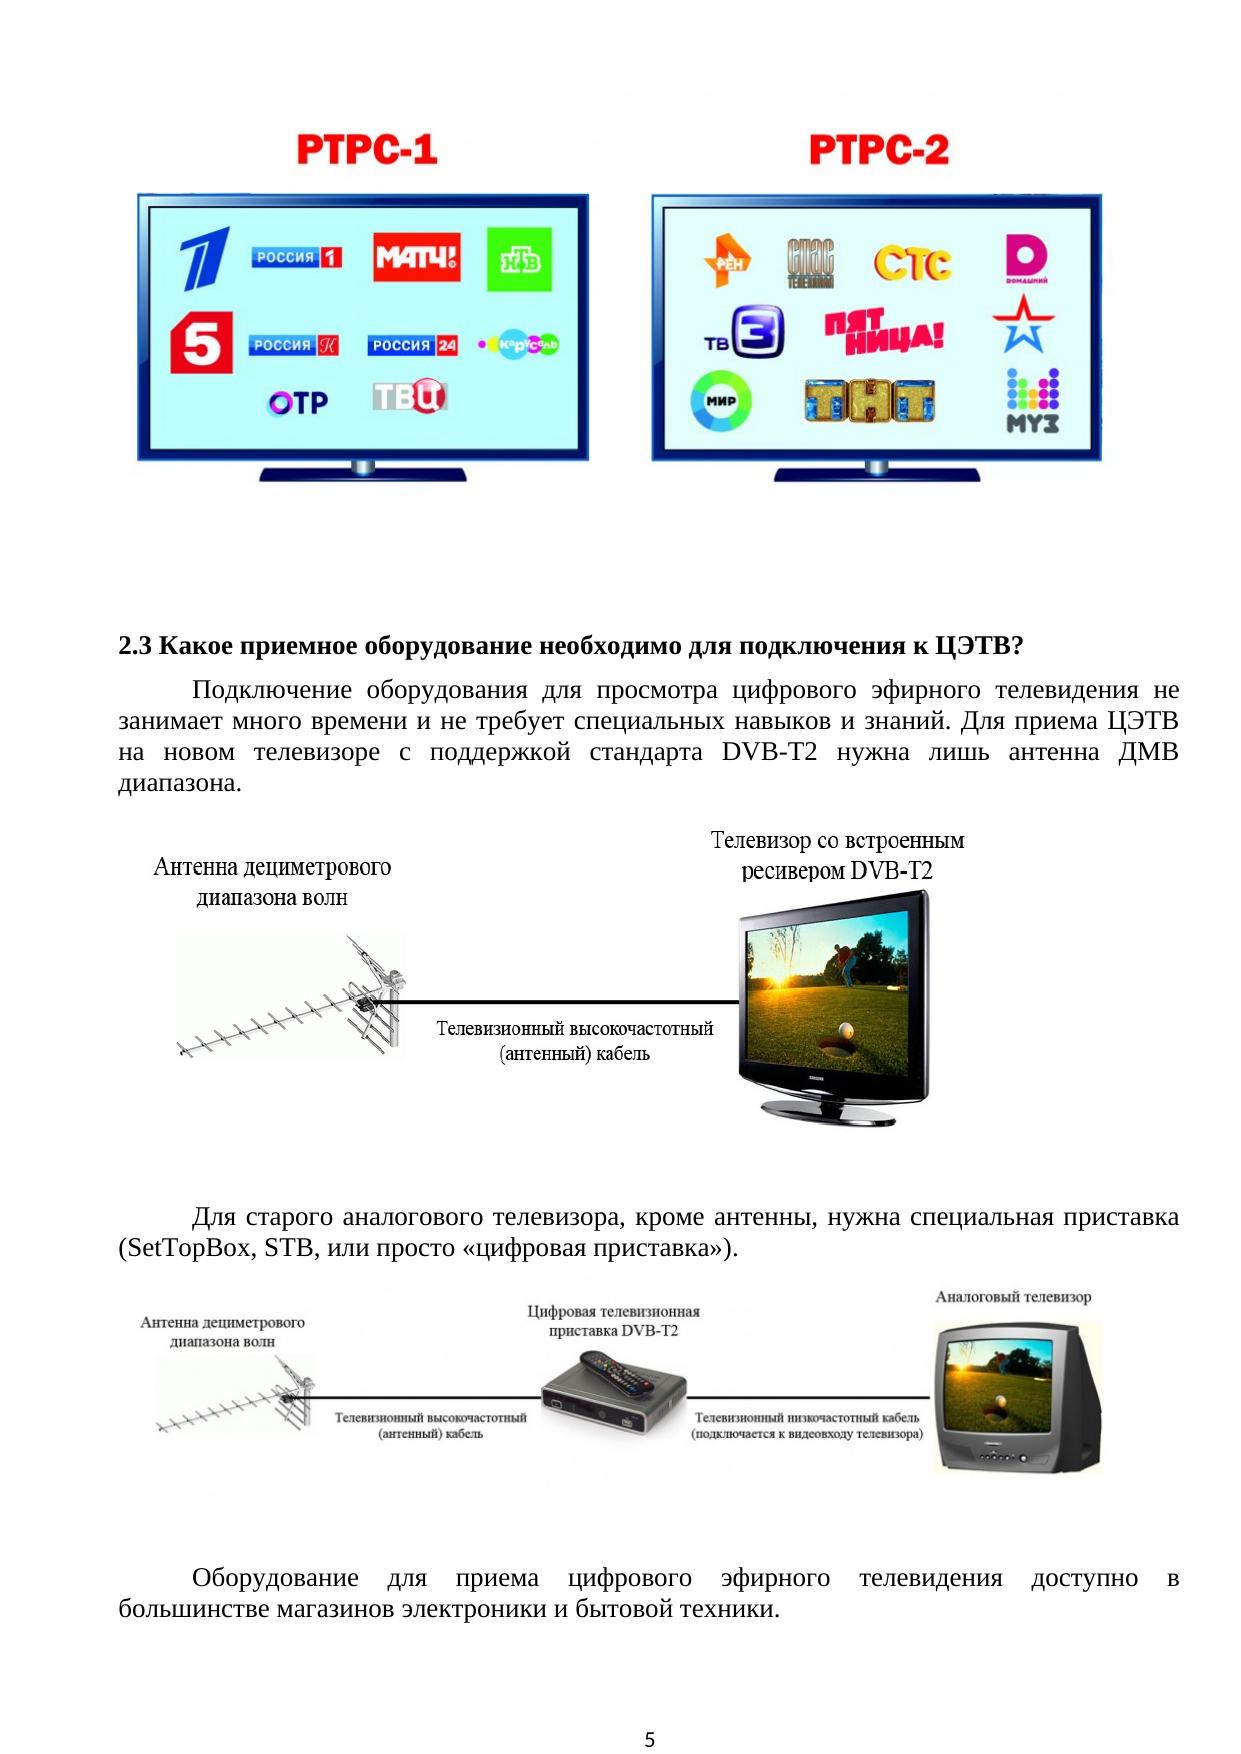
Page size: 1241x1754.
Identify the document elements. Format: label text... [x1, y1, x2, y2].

text Для старого аналогового телевизора, кроме антенны, нужна специальная приставка (SetTopBox, STB, или просто «цифровая приставка»). [118, 1200, 1181, 1263]
picture [118, 810, 1053, 1188]
picture [118, 65, 1122, 530]
text 2.3 Какое приемное оборудование необходимо для подключения к ЦЭТВ? [118, 629, 1181, 660]
picture [118, 1275, 1158, 1505]
text Подключение оборудования для просмотра цифрового эфирного телевидения не занимает много времени и не требует специальных навыков и знаний. Для приема ЦЭТВ на новом телевизоре с поддержкой стандарта DVB-T2 нужна лишь антенна ДМВ диапазона. [118, 673, 1181, 797]
text Оборудование для приема цифрового эфирного телевидения доступно в большинстве магазинов электроники и бытовой техники. [118, 1561, 1181, 1623]
